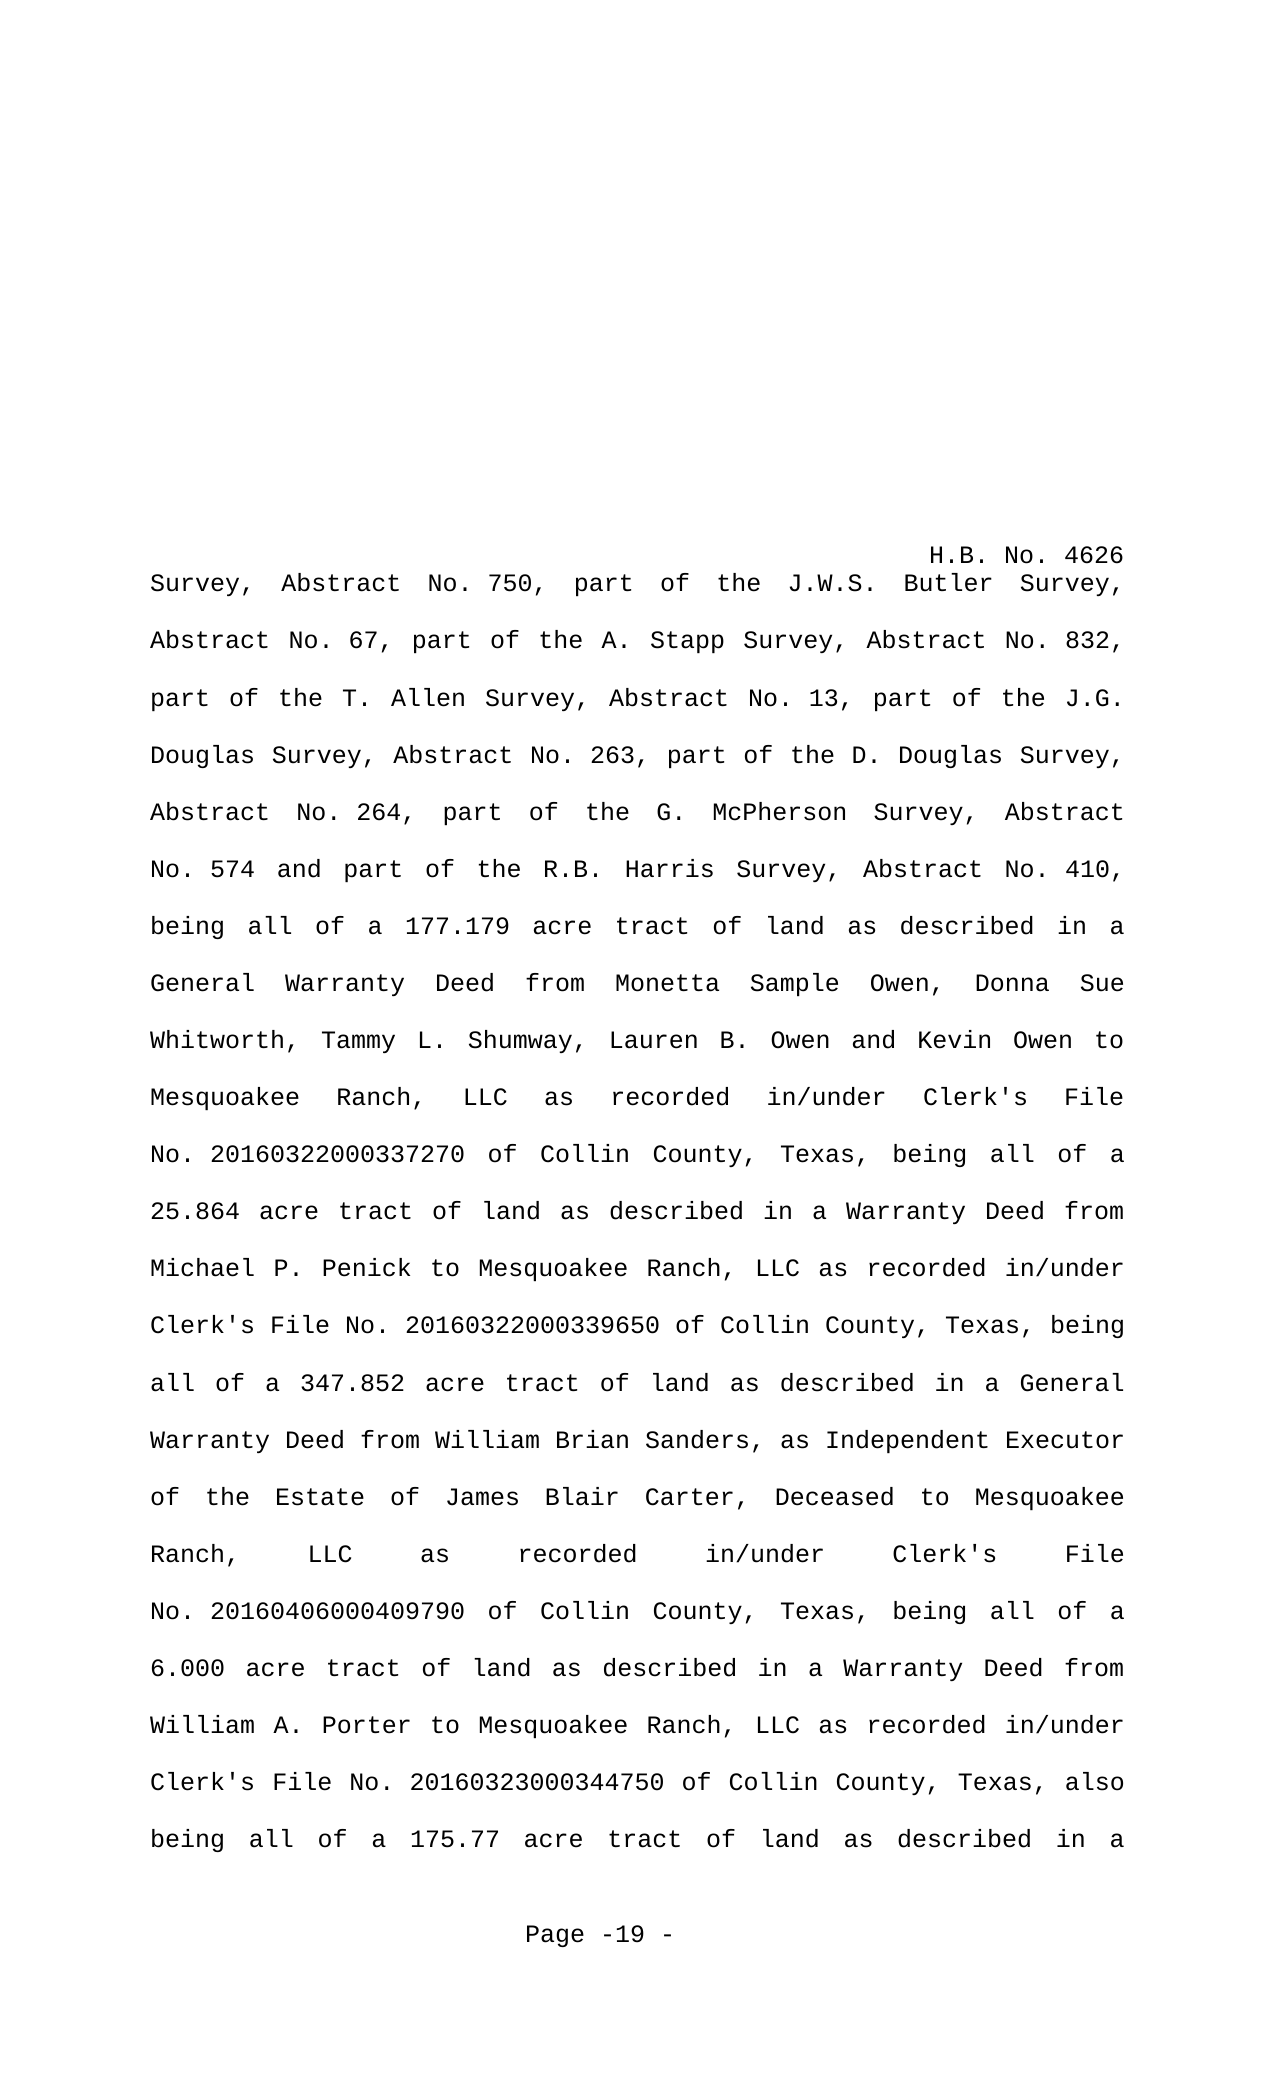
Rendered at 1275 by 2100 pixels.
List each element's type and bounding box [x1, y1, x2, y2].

text [150, 571, 1125, 1855]
